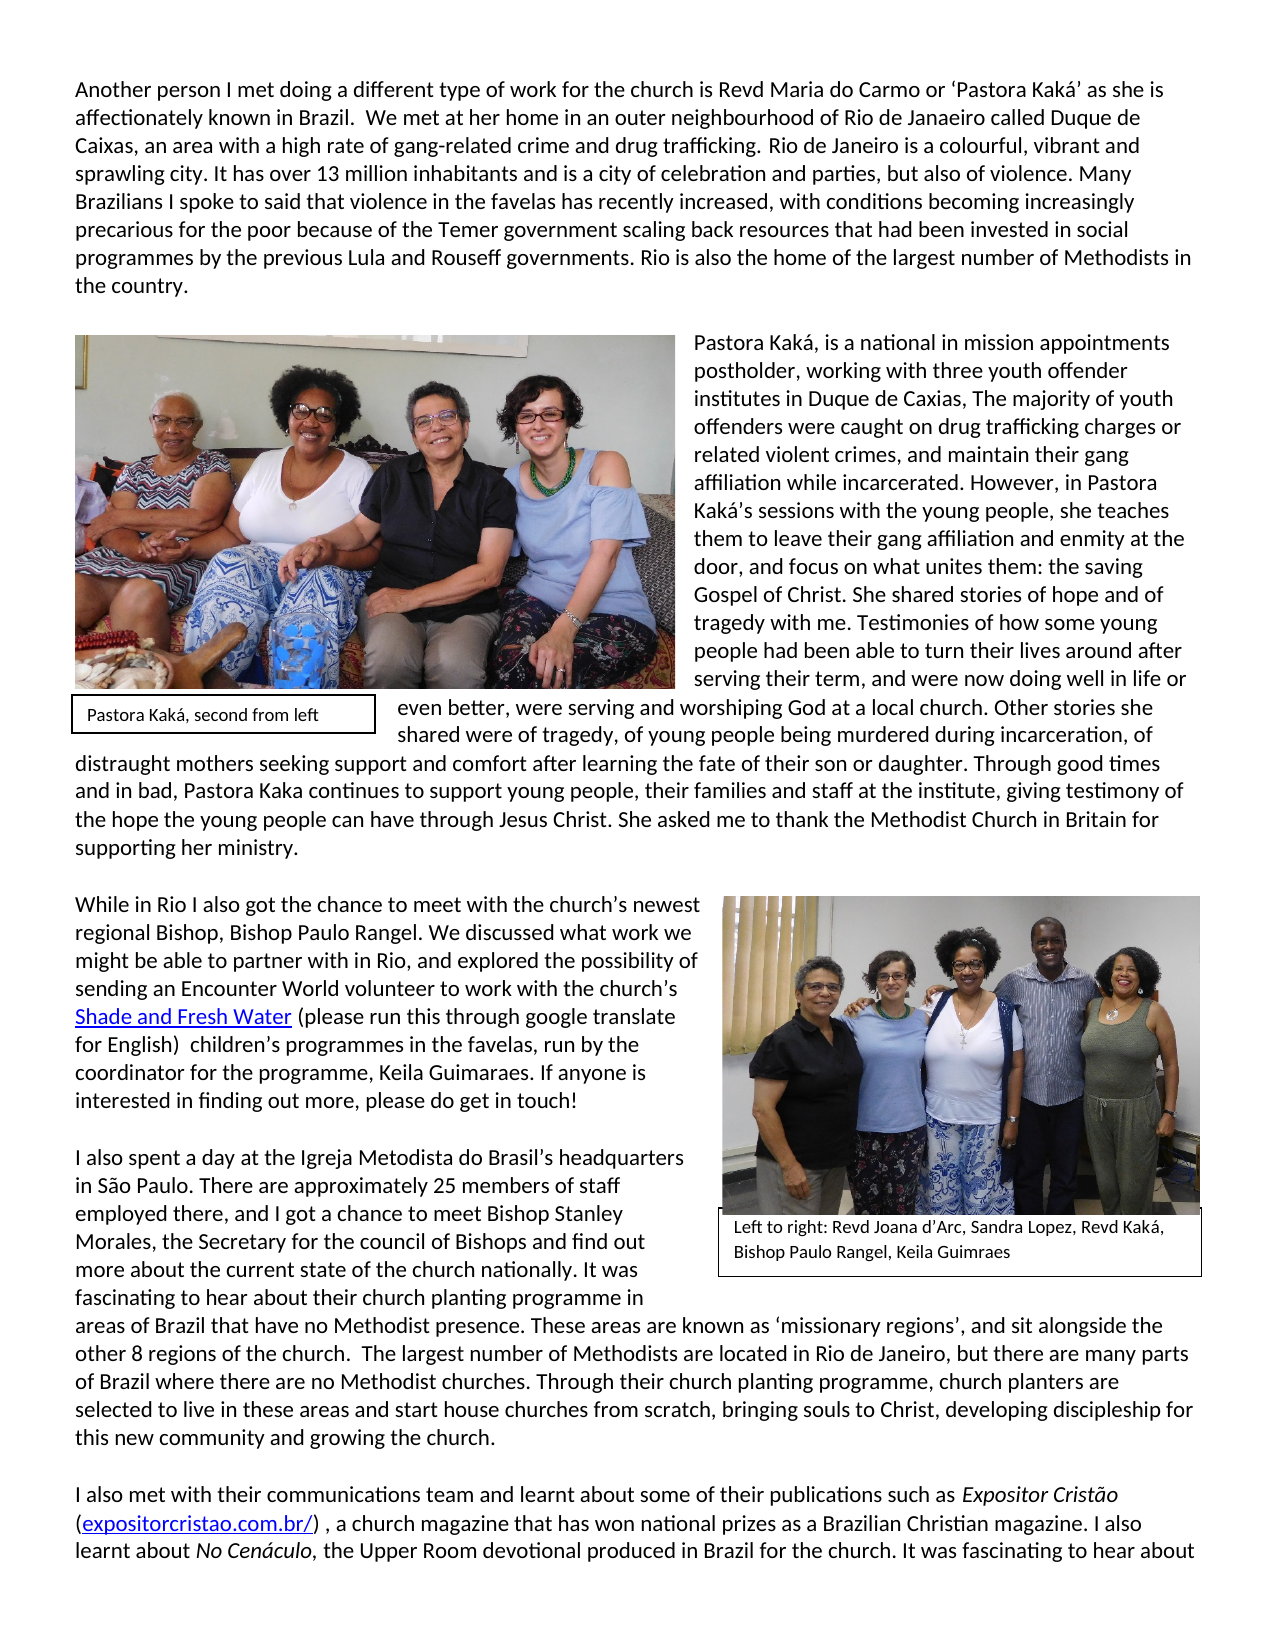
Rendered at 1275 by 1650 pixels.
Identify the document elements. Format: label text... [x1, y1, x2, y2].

text Another person I met doing a different type of work for the church is Revd Maria do Carmo or ‘Pastora Kaká’ as she is affectionately known in Brazil. We met at her home in an outer neighbourhood of Rio de Janaeiro called Duque de Caixas, an area with a high rate of gang-related crime and drug trafficking. Rio de Janeiro is a colourful, vibrant and sprawling city. It has over 13 million inhabitants and is a city of celebration and parties, but also of violence. Many Brazilians I spoke to said that violence in the favelas has recently increased, with conditions becoming increasingly precarious for the poor because of the Temer government scaling back resources that had been invested in social programmes by the previous Lula and Rouseff governments. Rio is also the home of the largest number of Methodists in the country. [75, 75, 1200, 299]
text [75, 1481, 1200, 1565]
text I also spent a day at the Igreja Metodista do Brasil’s headquarters in São Paulo. There are approximately 25 members of staff employed there, and I got a chance to meet Bishop Stanley Morales, the Secretary for the council of Bishops and find out more about the current state of the church nationally. It was fascinating to hear about their church planting programme in areas of Brazil that have no Methodist presence. These areas are known as ‘missionary regions’, and sit alongside the other 8 regions of the church. The largest number of Methodists are located in Rio de Janeiro, but there are many parts of Brazil where there are no Methodist churches. Through their church planting programme, church planters are selected to live in these areas and start house churches from scratch, bringing souls to Christ, developing discipleship for this new community and growing the church. [75, 1143, 1200, 1451]
text While in Rio I also got the chance to meet with the church’s newest regional Bishop, Bishop Paulo Rangel. We discussed what work we might be able to partner with in Rio, and explored the possibility of sending an Encounter World volunteer to work with the church’s Shade and Fresh Water (please run this through google translate for English) children’s programmes in the favelas, run by the coordinator for the programme, Keila Guimaraes. If anyone is interested in finding out more, please do get in touch! [75, 890, 1200, 1114]
picture [75, 335, 675, 689]
picture [722, 896, 1200, 1215]
